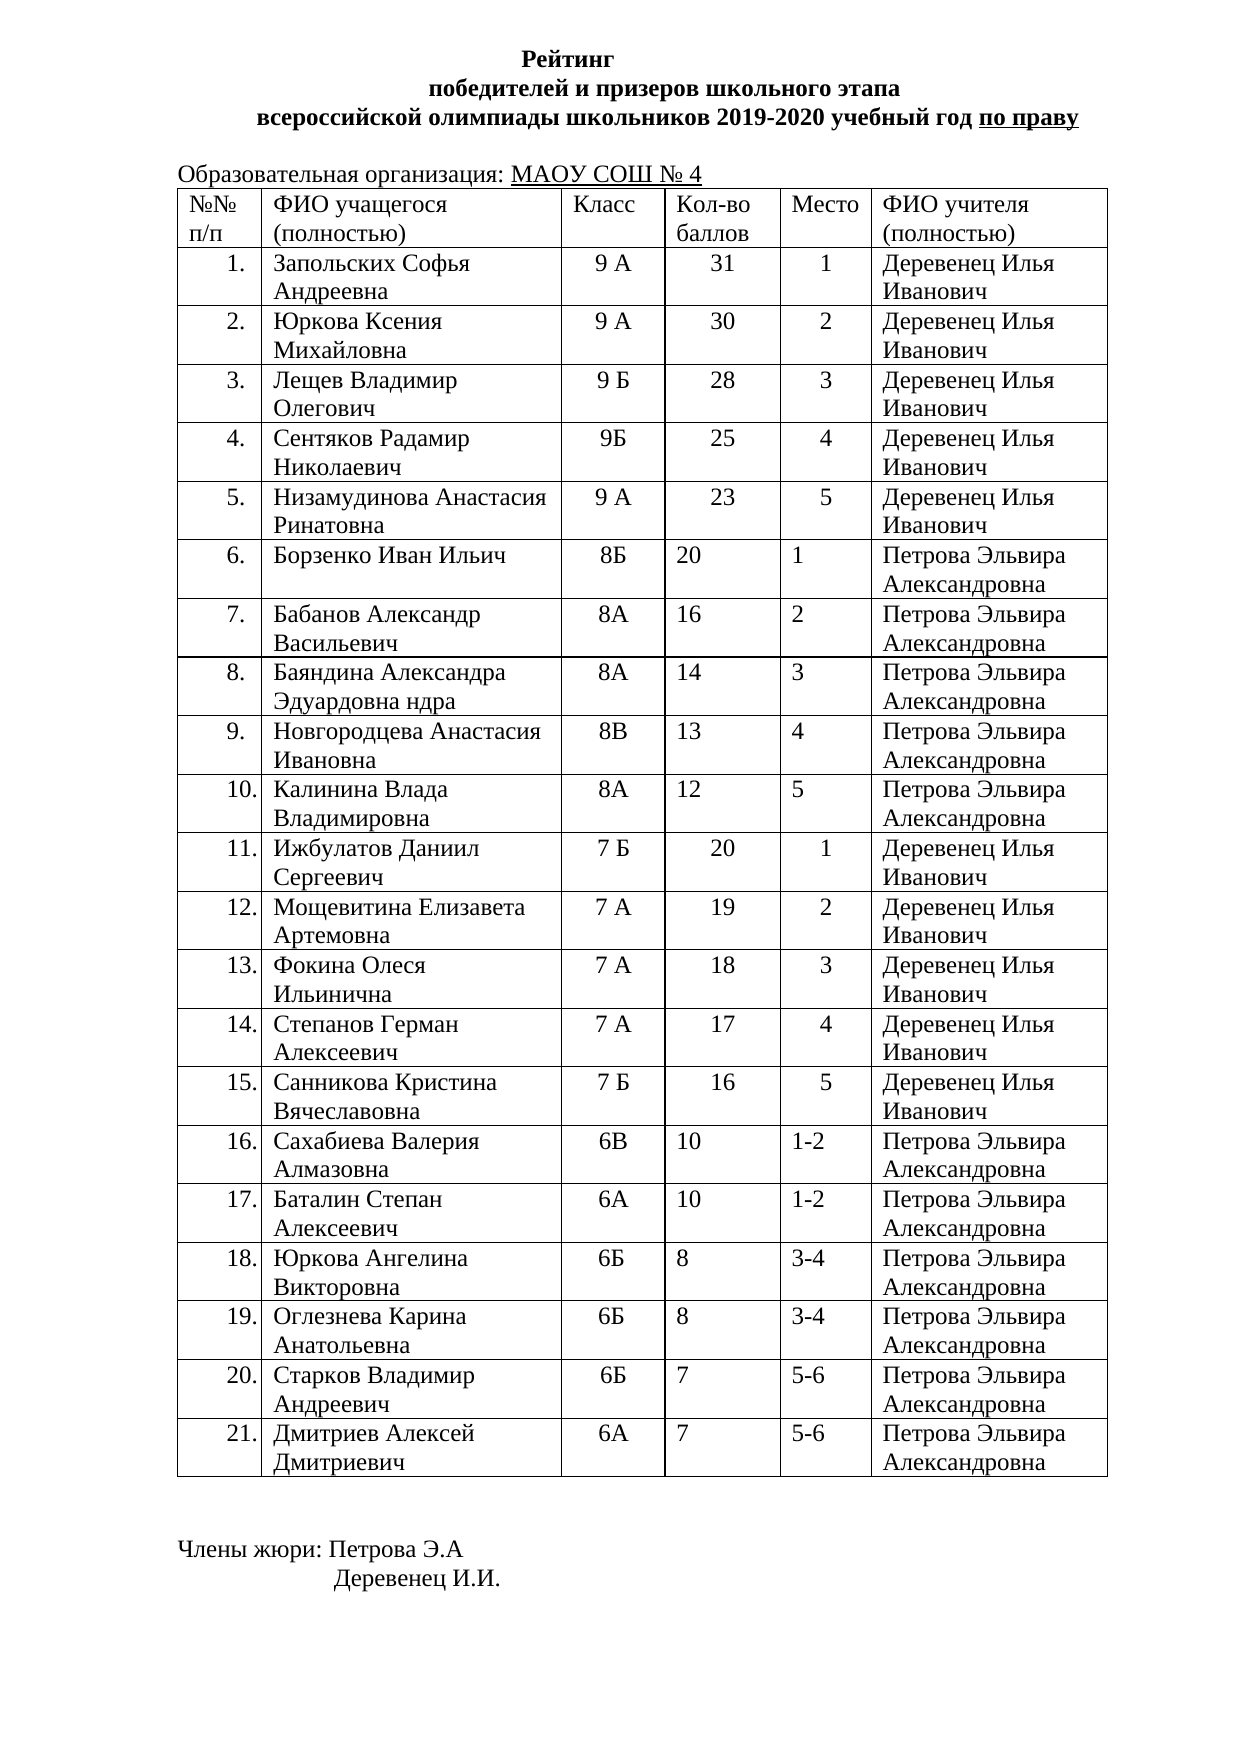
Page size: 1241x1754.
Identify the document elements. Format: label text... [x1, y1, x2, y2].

table_cell 7 А [562, 1009, 664, 1066]
table_cell 9 А [562, 482, 664, 539]
table_cell Деревенец Илья Иванович [872, 248, 1107, 305]
table_cell Ижбулатов Даниил Сергеевич [262, 833, 561, 891]
table_cell Петрова Эльвира Александровна [872, 1126, 1107, 1183]
table_cell 1-2 [781, 1126, 871, 1183]
table_cell [178, 775, 261, 832]
table_cell Петрова Эльвира Александровна [872, 716, 1107, 773]
table_cell Деревенец Илья Иванович [872, 950, 1107, 1008]
table_cell 18 [666, 950, 780, 1008]
text Деревенец И.И. [177, 1563, 1152, 1592]
table_cell [178, 306, 261, 364]
table_cell Калинина Влада Владимировна [262, 775, 561, 832]
table_cell 3-4 [781, 1243, 871, 1300]
table_cell 12 [666, 775, 780, 832]
table_cell 28 [666, 365, 780, 422]
table_cell [178, 1419, 261, 1476]
table_cell [178, 658, 261, 715]
table_cell Петрова Эльвира Александровна [872, 599, 1107, 656]
table_cell 3 [781, 950, 871, 1008]
table_cell [178, 892, 261, 949]
table_cell 7 [666, 1419, 780, 1476]
table_cell 1 [781, 833, 871, 891]
table_cell 7 [666, 1360, 780, 1417]
table_cell 6Б [562, 1360, 664, 1417]
table_cell 5-6 [781, 1419, 871, 1476]
table_cell Деревенец Илья Иванович [872, 1009, 1107, 1066]
table_cell 2 [781, 599, 871, 656]
table_cell Деревенец Илья Иванович [872, 423, 1107, 481]
table_cell 1 [781, 248, 871, 305]
table_cell 2 [781, 892, 871, 949]
table_cell 5 [781, 482, 871, 539]
table_cell [178, 1360, 261, 1417]
table_cell 8 [666, 1243, 780, 1300]
table_cell Петрова Эльвира Александровна [872, 1184, 1107, 1242]
table_cell 19 [666, 892, 780, 949]
table_cell Деревенец Илья Иванович [872, 306, 1107, 364]
table_cell 6В [562, 1126, 664, 1183]
table_cell Деревенец Илья Иванович [872, 833, 1107, 891]
table_cell 10 [666, 1184, 780, 1242]
table_cell 8В [562, 716, 664, 773]
table_cell 3 [781, 365, 871, 422]
table_cell 16 [666, 1067, 780, 1125]
table_cell Степанов Герман Алексеевич [262, 1009, 561, 1066]
table_cell Фокина Олеся Ильинична [262, 950, 561, 1008]
table_cell 20 [666, 833, 780, 891]
table_cell [178, 833, 261, 891]
table_cell [178, 365, 261, 422]
table_cell 3-4 [781, 1301, 871, 1359]
table_cell 7 Б [562, 1067, 664, 1125]
table_cell [178, 1301, 261, 1359]
table_cell [178, 1067, 261, 1125]
table_cell [178, 716, 261, 773]
table_cell 3 [781, 658, 871, 715]
table_cell 7 А [562, 892, 664, 949]
table_cell Петрова Эльвира Александровна [872, 658, 1107, 715]
table_cell [178, 1184, 261, 1242]
table_cell 17 [666, 1009, 780, 1066]
table_cell Петрова Эльвира Александровна [872, 540, 1107, 598]
table_cell Юркова Ангелина Викторовна [262, 1243, 561, 1300]
table_header ФИО учащегося (полностью) [262, 189, 561, 247]
table_cell 8А [562, 775, 664, 832]
table_header Место [781, 189, 871, 247]
table_cell 4 [781, 716, 871, 773]
text всероссийской олимпиады школьников 2019-2020 учебный год по праву [177, 102, 1152, 131]
table_cell [178, 599, 261, 656]
table_cell [178, 1009, 261, 1066]
text победителей и призеров школьного этапа [177, 73, 1152, 102]
table_cell Низамудинова Анастасия Ринатовна [262, 482, 561, 539]
table_cell Деревенец Илья Иванович [872, 892, 1107, 949]
table_cell 25 [666, 423, 780, 481]
text Образовательная организация: МАОУ СОШ № 4 [177, 159, 1152, 188]
text Рейтинг [177, 44, 1152, 73]
table_cell 7 А [562, 950, 664, 1008]
table_cell 2 [781, 306, 871, 364]
text Члены жюри: Петрова Э.А [177, 1534, 1152, 1563]
table_cell 9 А [562, 306, 664, 364]
table_cell Петрова Эльвира Александровна [872, 1419, 1107, 1476]
table_cell Деревенец Илья Иванович [872, 482, 1107, 539]
table_cell 8Б [562, 540, 664, 598]
table_cell Петрова Эльвира Александровна [872, 1243, 1107, 1300]
table_cell [178, 540, 261, 598]
table_cell Новгородцева Анастасия Ивановна [262, 716, 561, 773]
table_cell 6А [562, 1419, 664, 1476]
table_cell Деревенец Илья Иванович [872, 365, 1107, 422]
table_header №№ п/п [178, 189, 261, 247]
table_cell 9Б [562, 423, 664, 481]
table_cell Лещев Владимир Олегович [262, 365, 561, 422]
table_cell [178, 1126, 261, 1183]
table_cell 9 Б [562, 365, 664, 422]
table_cell [178, 950, 261, 1008]
table_cell Петрова Эльвира Александровна [872, 1360, 1107, 1417]
table_cell Борзенко Иван Ильич [262, 540, 561, 598]
table_cell 20 [666, 540, 780, 598]
table_cell Мощевитина Елизавета Артемовна [262, 892, 561, 949]
table_cell Петрова Эльвира Александровна [872, 1301, 1107, 1359]
table_cell Санникова Кристина Вячеславовна [262, 1067, 561, 1125]
table_cell Баталин Степан Алексеевич [262, 1184, 561, 1242]
table_cell 5-6 [781, 1360, 871, 1417]
table_cell Сентяков Радамир Николаевич [262, 423, 561, 481]
table_cell Петрова Эльвира Александровна [872, 775, 1107, 832]
table_cell 7 Б [562, 833, 664, 891]
table_cell [178, 482, 261, 539]
table_cell Деревенец Илья Иванович [872, 1067, 1107, 1125]
table_cell 4 [781, 1009, 871, 1066]
table_cell 30 [666, 306, 780, 364]
table_cell 14 [666, 658, 780, 715]
table_cell 13 [666, 716, 780, 773]
table_cell 8А [562, 599, 664, 656]
table_cell [178, 248, 261, 305]
table_cell Старков Владимир Андреевич [262, 1360, 561, 1417]
table_cell 8 [666, 1301, 780, 1359]
table_cell Бабанов Александр Васильевич [262, 599, 561, 656]
table_cell 1 [781, 540, 871, 598]
table_cell Запольских Софья Андреевна [262, 248, 561, 305]
table_cell 4 [781, 423, 871, 481]
table_cell [178, 1243, 261, 1300]
table_cell Юркова Ксения Михайловна [262, 306, 561, 364]
table_cell [178, 423, 261, 481]
table_header Кол-во баллов [666, 189, 780, 247]
table_header Класс [562, 189, 664, 247]
table_cell 6Б [562, 1243, 664, 1300]
table_cell 31 [666, 248, 780, 305]
table_cell Сахабиева Валерия Алмазовна [262, 1126, 561, 1183]
table_cell 16 [666, 599, 780, 656]
table_cell 10 [666, 1126, 780, 1183]
table_cell Дмитриев Алексей Дмитриевич [262, 1419, 561, 1476]
table_cell 5 [781, 775, 871, 832]
table_cell 6Б [562, 1301, 664, 1359]
table_cell 8А [562, 658, 664, 715]
table_cell Оглезнева Карина Анатольевна [262, 1301, 561, 1359]
table_cell 23 [666, 482, 780, 539]
table_cell 6А [562, 1184, 664, 1242]
table_cell 5 [781, 1067, 871, 1125]
table_header ФИО учителя (полностью) [872, 189, 1107, 247]
table_cell 9 А [562, 248, 664, 305]
table_cell 1-2 [781, 1184, 871, 1242]
table_cell Баяндина Александра Эдуардовна ндра [262, 658, 561, 715]
